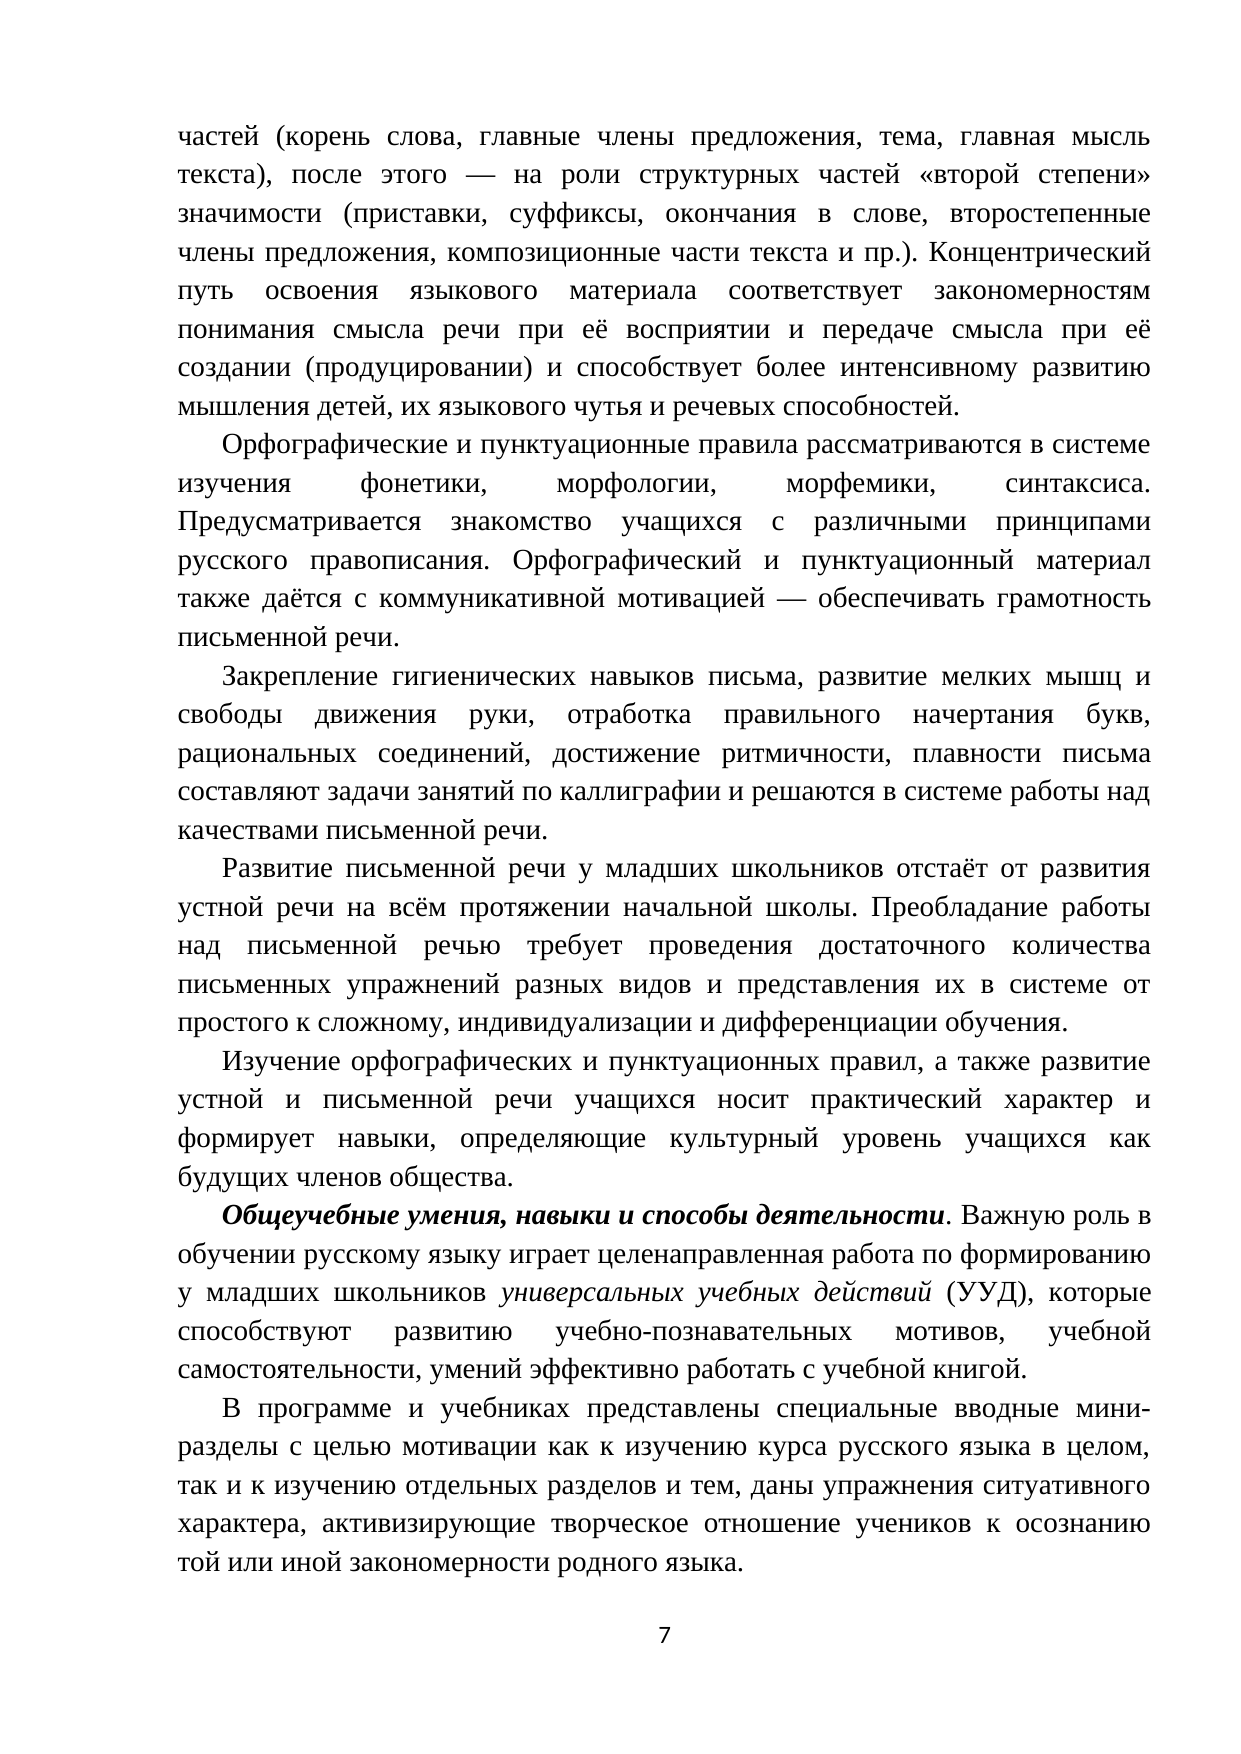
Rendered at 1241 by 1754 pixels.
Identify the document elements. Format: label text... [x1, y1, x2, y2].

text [177, 118, 1152, 421]
text Орфографические и пунктуационные правила рассматриваются в системе изучения фонетики, морфологии, морфемики, синтаксиса. Предусматривается знакомство учащихся с различными принципами русского правописания. Орфографический и пунктуационный материал также даётся с коммуникативной мотивацией — обеспечивать грамотность письменной речи. [177, 426, 1152, 653]
text Закрепление гигиенических навыков письма, развитие мелких мышц и свободы движения руки, отработка правильного начертания букв, рациональных соединений, достижение ритмичности, плавности письма составляют задачи занятий по каллиграфии и решаются в системе работы над качествами письменной речи. [177, 658, 1152, 845]
text В программе и учебниках представлены специальные вводные мини-разделы с целью мотивации как к изучению курса русского языка в целом, так и к изучению отдельных разделов и тем, даны упражнения ситуативного характера, активизирующие творческое отношение учеников к осознанию той или иной закономерности родного языка. [177, 1390, 1152, 1578]
text Развитие письменной речи у младших школьников отстаёт от развития устной речи на всём протяжении начальной школы. Преобладание работы над письменной речью требует проведения достаточного количества письменных упражнений разных видов и представления их в системе от простого к сложному, индивидуализации и дифференциации обучения. [177, 850, 1152, 1038]
text Изучение орфографических и пунктуационных правил, а также развитие устной и письменной речи учащихся носит практический характер и формирует навыки, определяющие культурный уровень учащихся как будущих членов общества. [177, 1043, 1152, 1192]
text Общеучебные умения, навыки и способы деятельности. Важную роль в обучении русскому языку играет целенаправленная работа по формированию у младших школьников универсальных учебных действий (УУД), которые способствуют развитию учебно-познавательных мотивов, учебной самостоятельности, умений эффективно работать с учебной книгой. [177, 1197, 1152, 1385]
